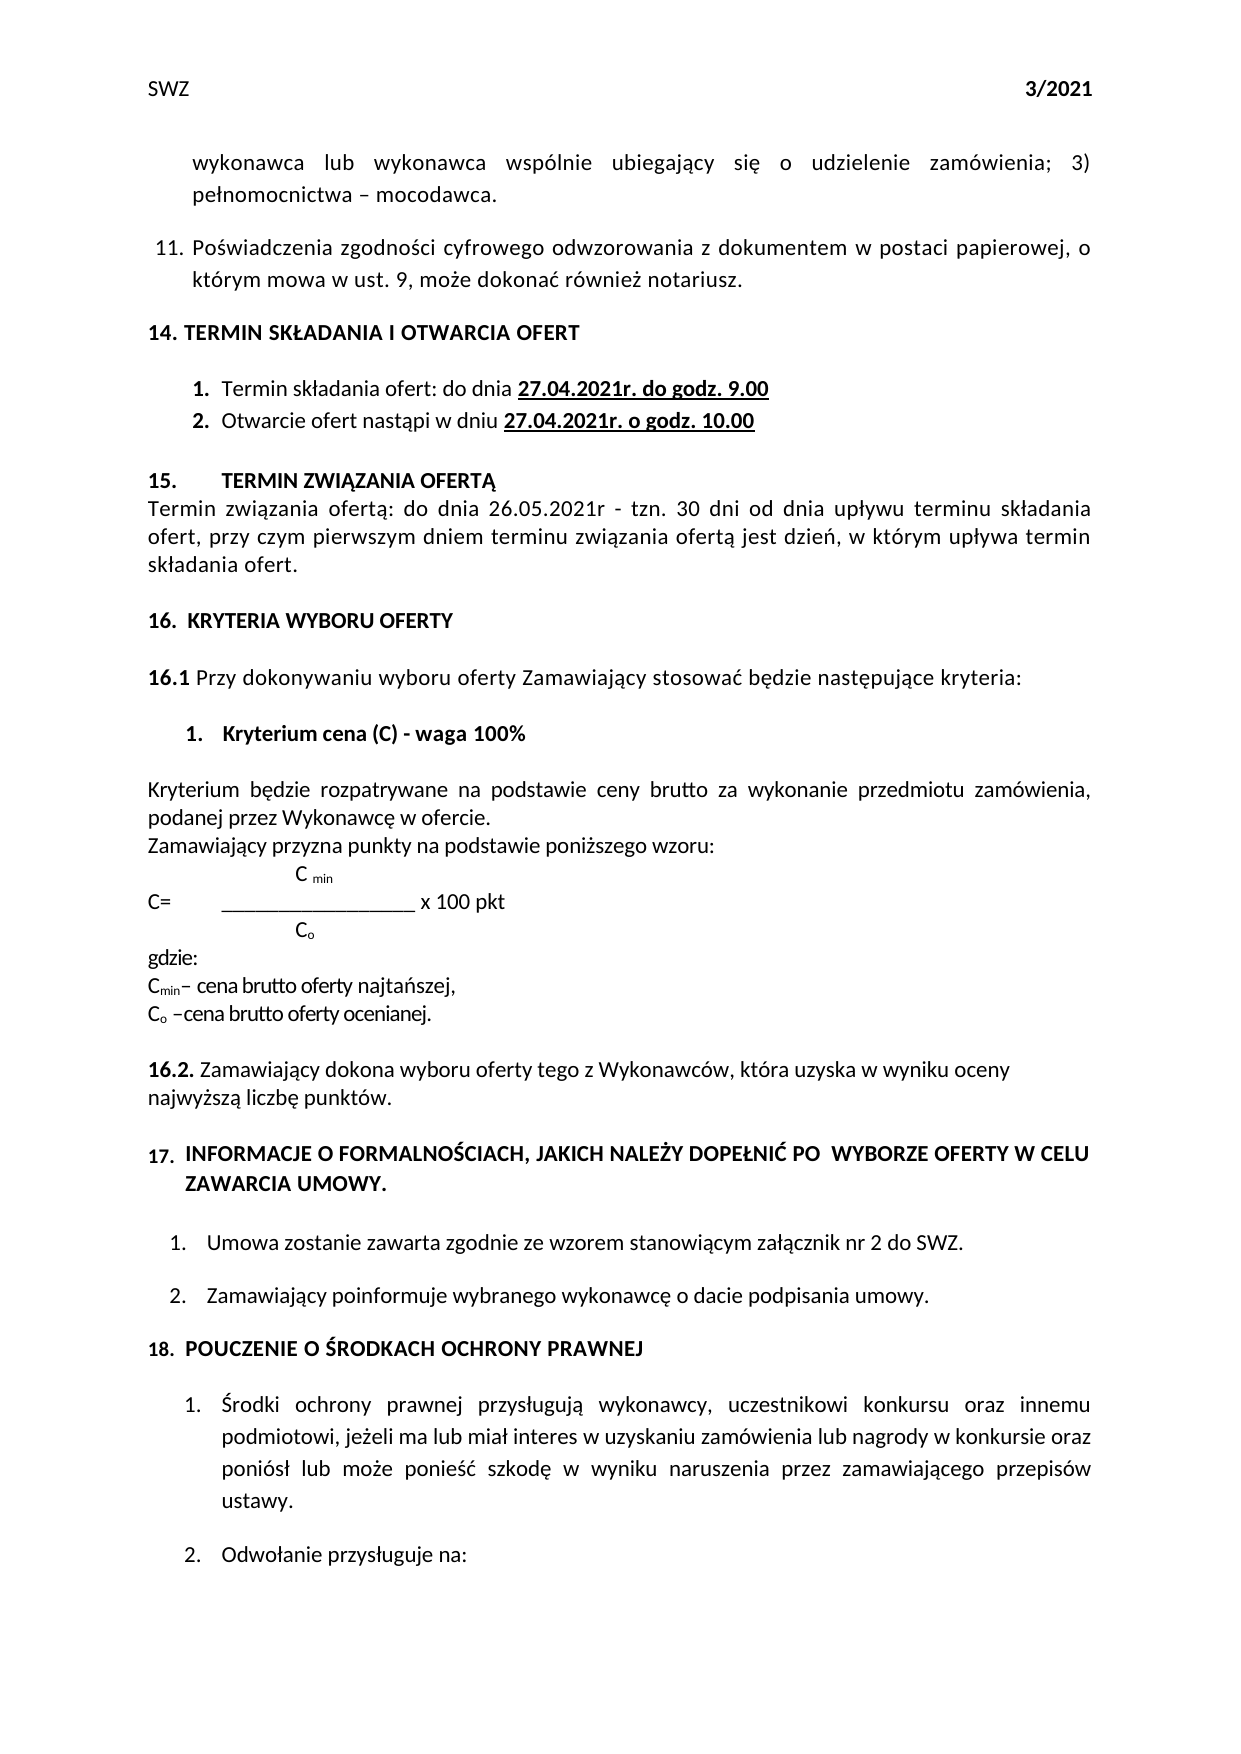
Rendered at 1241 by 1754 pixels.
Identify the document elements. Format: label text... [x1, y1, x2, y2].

list INFORMACJE O FORMALNOŚCIACH, JAKICH NALEŻY DOPEŁNIĆ PO WYBORZE OFERTY W CELU ZAWARCIA UMOWY. [148, 1139, 1093, 1200]
list Poświadczenia zgodności cyfrowego odwzorowania z dokumentem w postaci papierowej, o którym mowa w ust. 9, może dokonać również notariusz. [154, 233, 1093, 293]
list Odwołanie przysługuje na: [184, 1540, 1093, 1568]
list Termin składania ofert: do dnia 27.04.2021r. do godz. 9.00 [192, 374, 1093, 402]
text Cmin– cena brutto oferty najtańszej, [148, 971, 1093, 999]
list Zamawiający poinformuje wybranego wykonawcę o dacie podpisania umowy. [169, 1281, 1093, 1309]
text gdzie: [148, 943, 1093, 971]
text 16. KRYTERIA WYBORU OFERTY [148, 607, 1093, 634]
text 15. TERMIN ZWIĄZANIA OFERTĄ [148, 466, 1093, 494]
text Zamawiający przyzna punkty na podstawie poniższego wzoru: [148, 831, 1093, 859]
list Otwarcie ofert nastąpi w dniu 27.04.2021r. o godz. 10.00 [192, 406, 1093, 434]
text Co [148, 915, 1093, 943]
text C min [148, 859, 1093, 887]
list Kryterium cena (C) - waga 100% [185, 719, 1093, 747]
text Termin związania ofertą: do dnia 26.05.2021r - tzn. 30 dni od dnia upływu terminu składania ofert, przy czym pierwszym dniem terminu związania ofertą jest dzień, w którym upływa termin składania ofert. [148, 494, 1093, 578]
list POUCZENIE O ŚRODKACH OCHRONY PRAWNEJ [148, 1334, 1093, 1362]
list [154, 148, 1093, 208]
list Umowa zostanie zawarta zgodnie ze wzorem stanowiącym załącznik nr 2 do SWZ. [169, 1228, 1093, 1256]
text Kryterium będzie rozpatrywane na podstawie ceny brutto za wykonanie przedmiotu zamówienia, podanej przez Wykonawcę w ofercie. [148, 775, 1093, 831]
text 14. TERMIN SKŁADANIA I OTWARCIA OFERT [148, 318, 1093, 346]
text Co –cena brutto oferty ocenianej. [148, 999, 1093, 1027]
list Środki ochrony prawnej przysługują wykonawcy, uczestnikowi konkursu oraz innemu podmiotowi, jeżeli ma lub miał interes w uzyskaniu zamówienia lub nagrody w konkursie oraz poniósł lub może ponieść szkodę w wyniku naruszenia przez zamawiającego przepisów ustawy. [184, 1390, 1093, 1515]
text 16.2. Zamawiający dokona wyboru oferty tego z Wykonawców, która uzyska w wyniku oceny najwyższą liczbę punktów. [148, 1055, 1093, 1111]
text 16.1 Przy dokonywaniu wyboru oferty Zamawiający stosować będzie następujące kryteria: [148, 663, 1093, 691]
text C= _________________ x 100 pkt [148, 887, 1093, 915]
